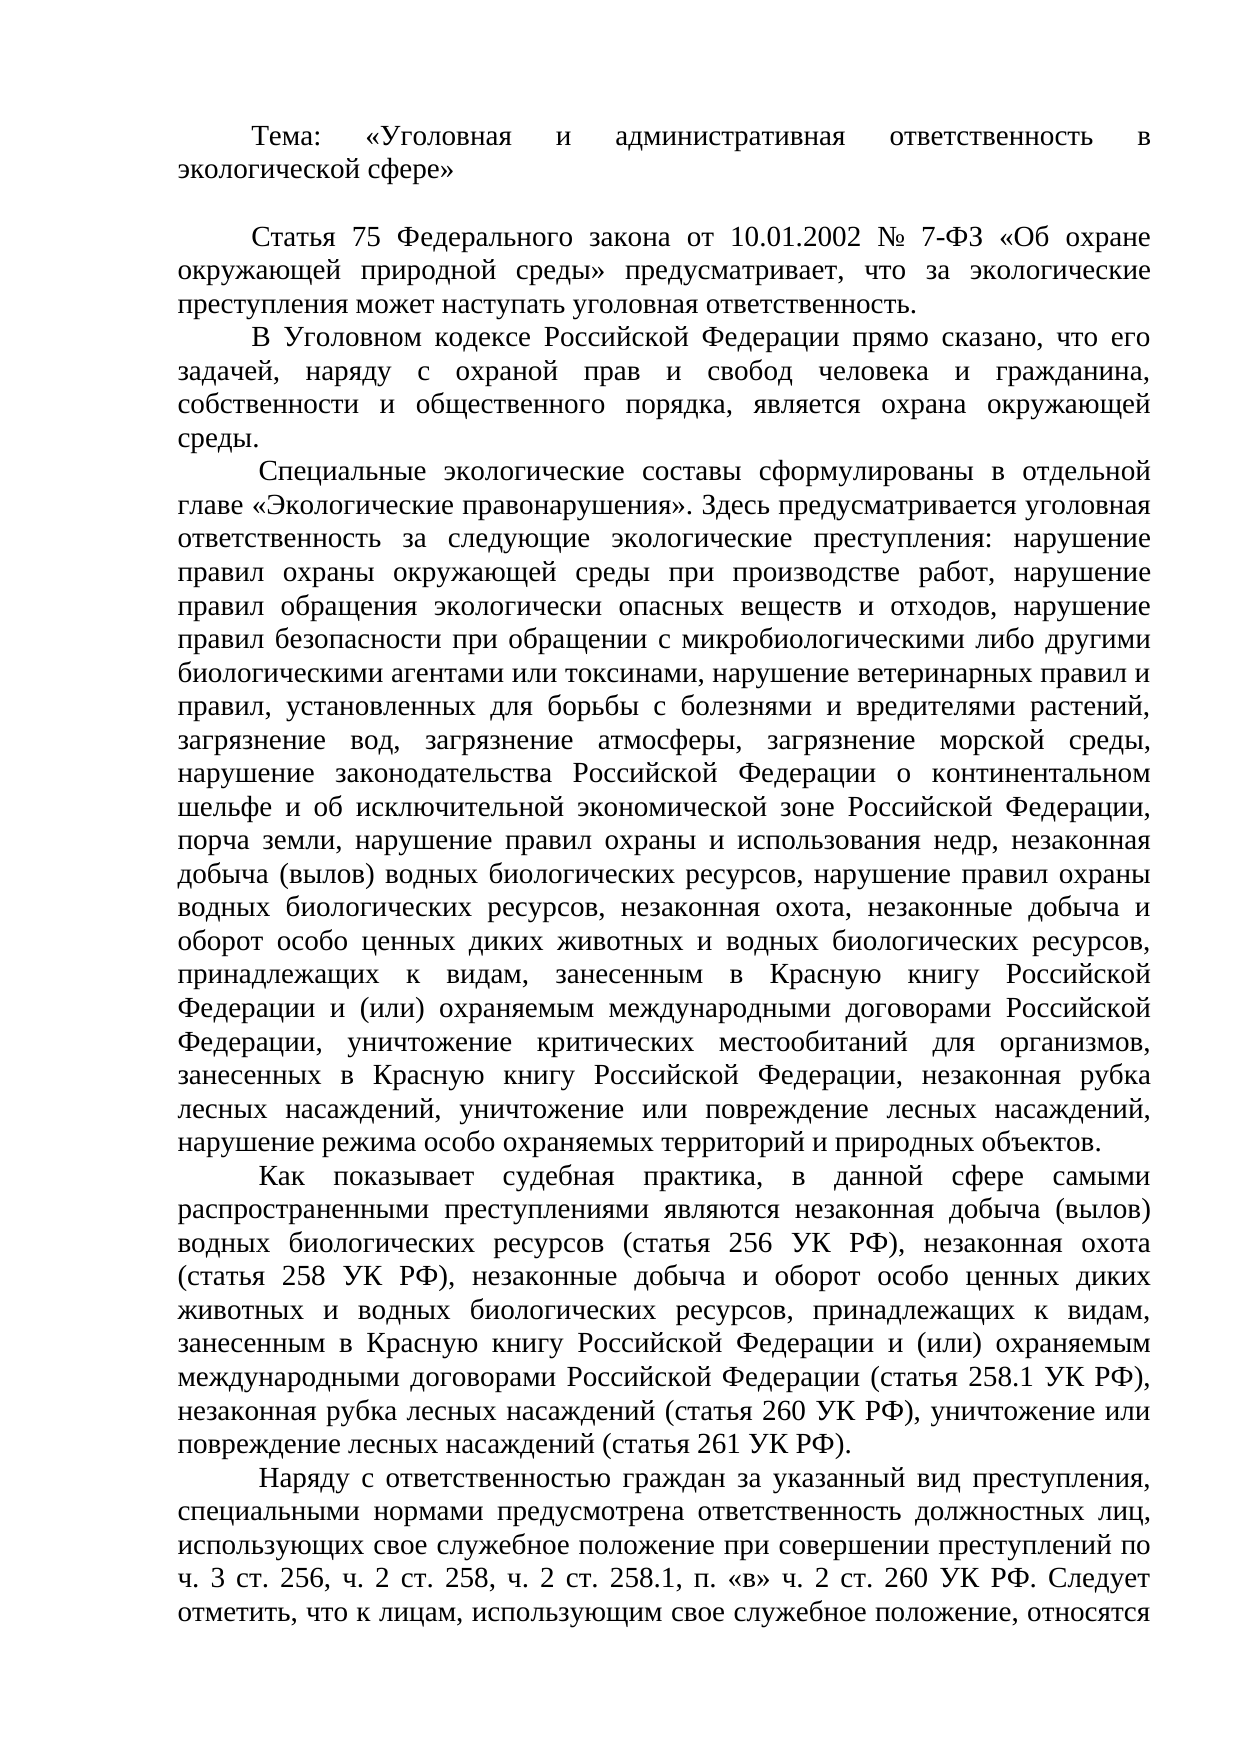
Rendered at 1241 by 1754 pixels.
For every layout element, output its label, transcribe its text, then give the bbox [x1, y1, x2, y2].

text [177, 1460, 1152, 1627]
text Тема: «Уголовная и административная ответственность в экологической сфере» [177, 118, 1152, 185]
text Статья 75 Федерального закона от 10.01.2002 № 7-ФЗ «Об охране окружающей природной среды» предусматривает, что за экологические преступления может наступать уголовная ответственность. [177, 219, 1152, 319]
text В Уголовном кодексе Российской Федерации прямо сказано, что его задачей, наряду с охраной прав и свобод человека и гражданина, собственности и общественного порядка, является охрана окружающей среды. [177, 319, 1152, 453]
text Специальные экологические составы сформулированы в отдельной главе «Экологические правонарушения». Здесь предусматривается уголовная ответственность за следующие экологические преступления: нарушение правил охраны окружающей среды при производстве работ, нарушение правил обращения экологически опасных веществ и отходов, нарушение правил безопасности при обращении с микробиологическими либо другими биологическими агентами или токсинами, нарушение ветеринарных правил и правил, установленных для борьбы с болезнями и вредителями растений, загрязнение вод, загрязнение атмосферы, загрязнение морской среды, нарушение законодательства Российской Федерации о континентальном шельфе и об исключительной экономической зоне Российской Федерации, порча земли, нарушение правил охраны и использования недр, незаконная добыча (вылов) водных биологических ресурсов, нарушение правил охраны водных биологических ресурсов, незаконная охота, незаконные добыча и оборот особо ценных диких животных и водных биологических ресурсов, принадлежащих к видам, занесенным в Красную книгу Российской Федерации и (или) охраняемым международными договорами Российской Федерации, уничтожение критических местообитаний для организмов, занесенных в Красную книгу Российской Федерации, незаконная рубка лесных насаждений, уничтожение или повреждение лесных насаждений, нарушение режима особо охраняемых территорий и природных объектов. [177, 453, 1152, 1158]
text Как показывает судебная практика, в данной сфере самыми распространенными преступлениями являются незаконная добыча (вылов) водных биологических ресурсов (статья 256 УК РФ), незаконная охота (статья 258 УК РФ), незаконные добыча и оборот особо ценных диких животных и водных биологических ресурсов, принадлежащих к видам, занесенным в Красную книгу Российской Федерации и (или) охраняемым международными договорами Российской Федерации (статья 258.1 УК РФ), незаконная рубка лесных насаждений (статья 260 УК РФ), уничтожение или повреждение лесных насаждений (статья 261 УК РФ). [177, 1158, 1152, 1460]
